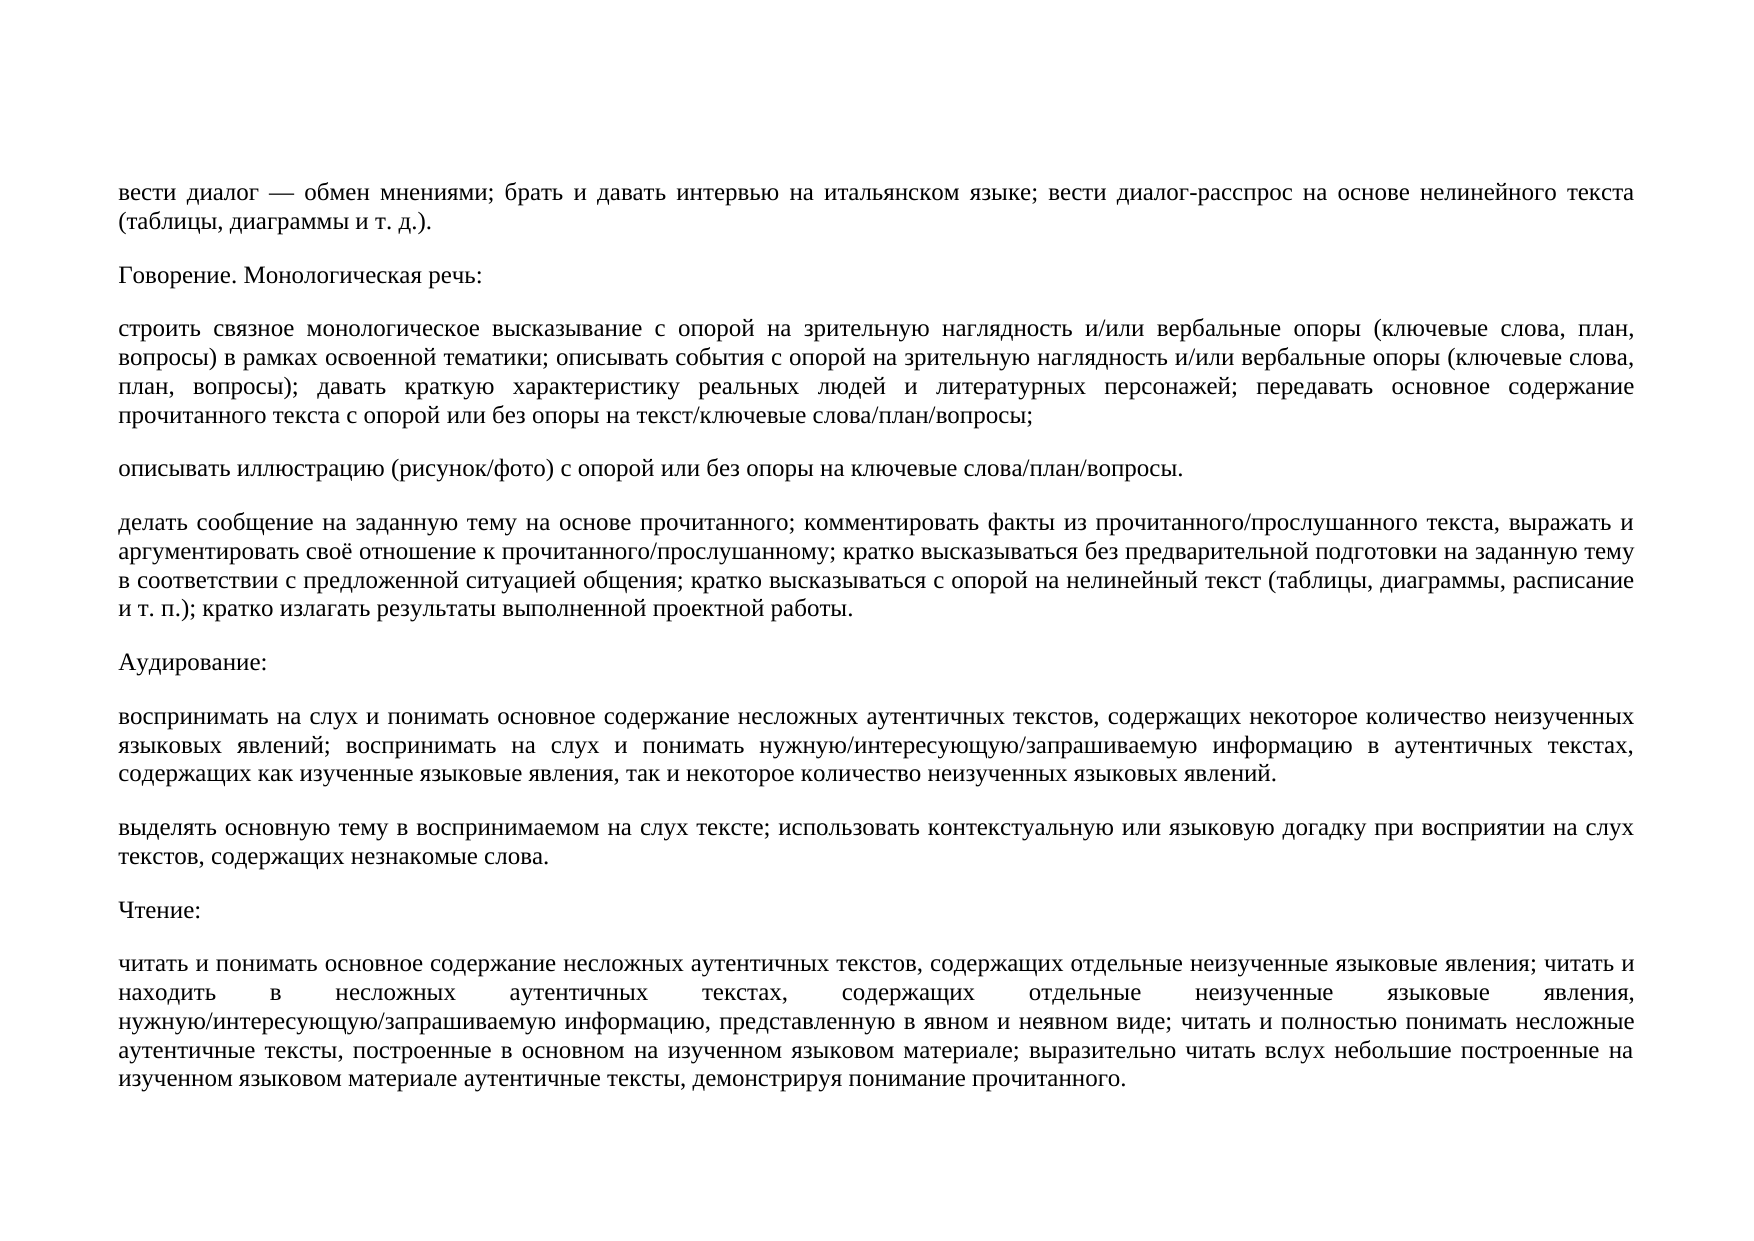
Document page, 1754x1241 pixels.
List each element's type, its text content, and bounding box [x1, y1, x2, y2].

subtitle Аудирование: [118, 647, 1636, 676]
subtitle воспринимать на слух и понимать основное содержание несложных аутентичных текстов, содержащих некоторое количество неизученных языковых явлений; воспринимать на слух и понимать нужную/интересующую/запрашиваемую информацию в аутентичных текстах, содержащих как изученные языковые явления, так и некоторое количество неизученных языковых явлений. [118, 701, 1636, 787]
subtitle Говорение. Монологическая речь: [118, 260, 1636, 288]
subtitle делать сообщение на заданную тему на основе прочитанного; комментировать факты из прочитанного/прослушанного текста, выражать и аргументировать своё отношение к прочитанного/прослушанному; кратко высказываться без предварительной подготовки на заданную тему в соответствии с предложенной ситуацией общения; кратко высказываться с опорой на нелинейный текст (таблицы, диаграммы, расписание и т. п.); кратко излагать результаты выполненной проектной работы. [118, 507, 1636, 622]
subtitle выделять основную тему в воспринимаемом на слух тексте; использовать контекстуальную или языковую догадку при восприятии на слух текстов, содержащих незнакомые слова. [118, 812, 1636, 870]
subtitle вести диалог — обмен мнениями; брать и давать интервью на итальянском языке; вести диалог-расспрос на основе нелинейного текста (таблицы, диаграммы и т. д.). [118, 177, 1636, 235]
subtitle Чтение: [118, 895, 1636, 923]
subtitle читать и понимать основное содержание несложных аутентичных текстов, содержащих отдельные неизученные языковые явления; читать и находить в несложных аутентичных текстах, содержащих отдельные неизученные языковые явления, нужную/интересующую/запрашиваемую информацию, представленную в явном и неявном виде; читать и полностью понимать несложные аутентичные тексты, построенные в основном на изученном языковом материале; выразительно читать вслух небольшие построенные на изученном языковом материале аутентичные тексты, демонстрируя понимание прочитанного. [118, 948, 1636, 1092]
subtitle описывать иллюстрацию (рисунок/фото) с опорой или без опоры на ключевые слова/план/вопросы. [118, 453, 1636, 482]
subtitle строить связное монологическое высказывание с опорой на зрительную наглядность и/или вербальные опоры (ключевые слова, план, вопросы) в рамках освоенной тематики; описывать события с опорой на зрительную наглядность и/или вербальные опоры (ключевые слова, план, вопросы); давать краткую характеристику реальных людей и литературных персонажей; передавать основное содержание прочитанного текста с опорой или без опоры на текст/ключевые слова/план/вопросы; [118, 313, 1636, 428]
